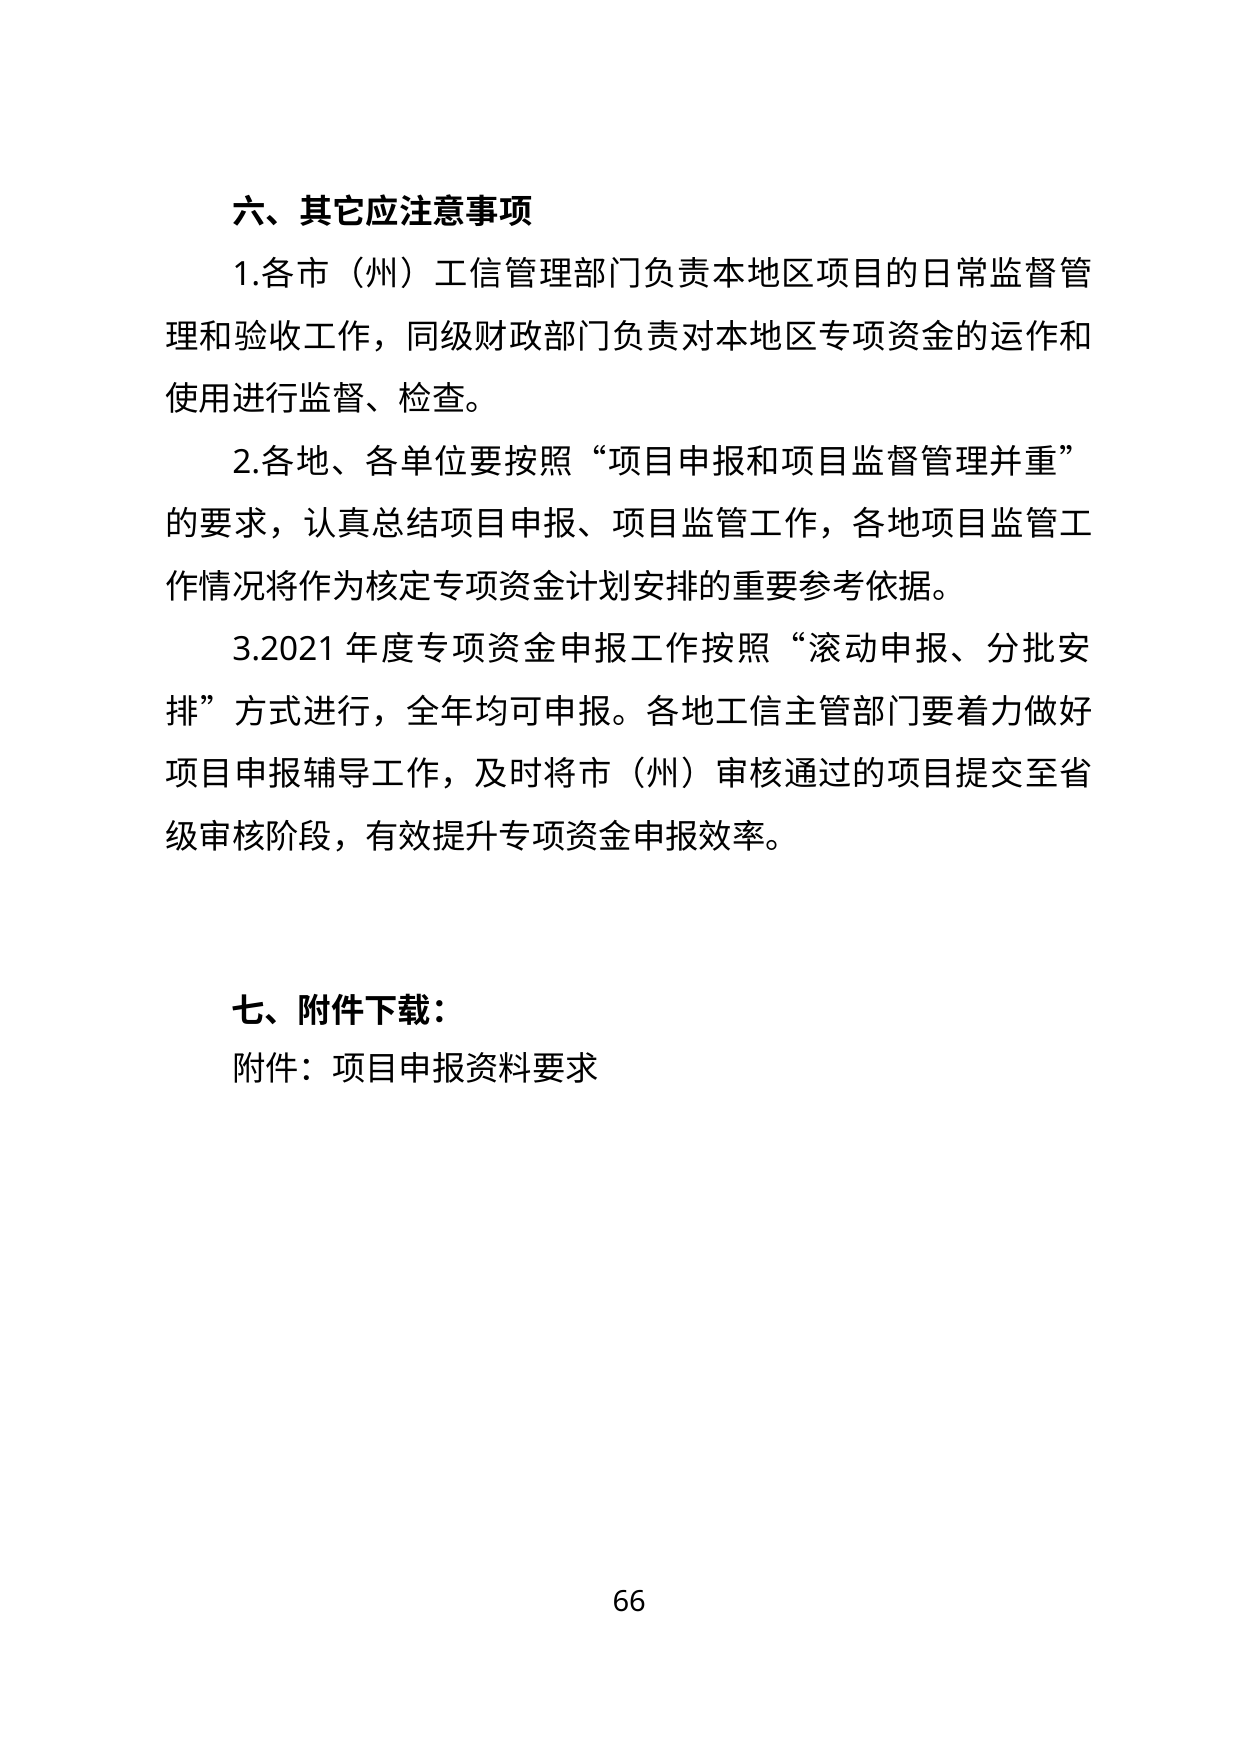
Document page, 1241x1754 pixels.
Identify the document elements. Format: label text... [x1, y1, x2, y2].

text 3.2021年度专项资金申报工作按照“滚动申报、分批安排”方式进行，全年均可申报。各地工信主管部门要着力做好项目申报辅导工作，及时将市（州）审核通过的项目提交至省级审核阶段，有效提升专项资金申报效率。 [165, 611, 1093, 861]
text 附件：项目申报资料要求 [165, 1034, 1093, 1092]
text 2.各地、各单位要按照“项目申报和项目监督管理并重”的要求，认真总结项目申报、项目监管工作，各地项目监管工作情况将作为核定专项资金计划安排的重要参考依据。 [165, 423, 1093, 611]
text 七、附件下载： [165, 975, 1093, 1034]
text 六、其它应注意事项 [165, 177, 1093, 236]
text 1.各市（州）工信管理部门负责本地区项目的日常监督管理和验收工作，同级财政部门负责对本地区专项资金的运作和使用进行监督、检查。 [165, 236, 1093, 423]
